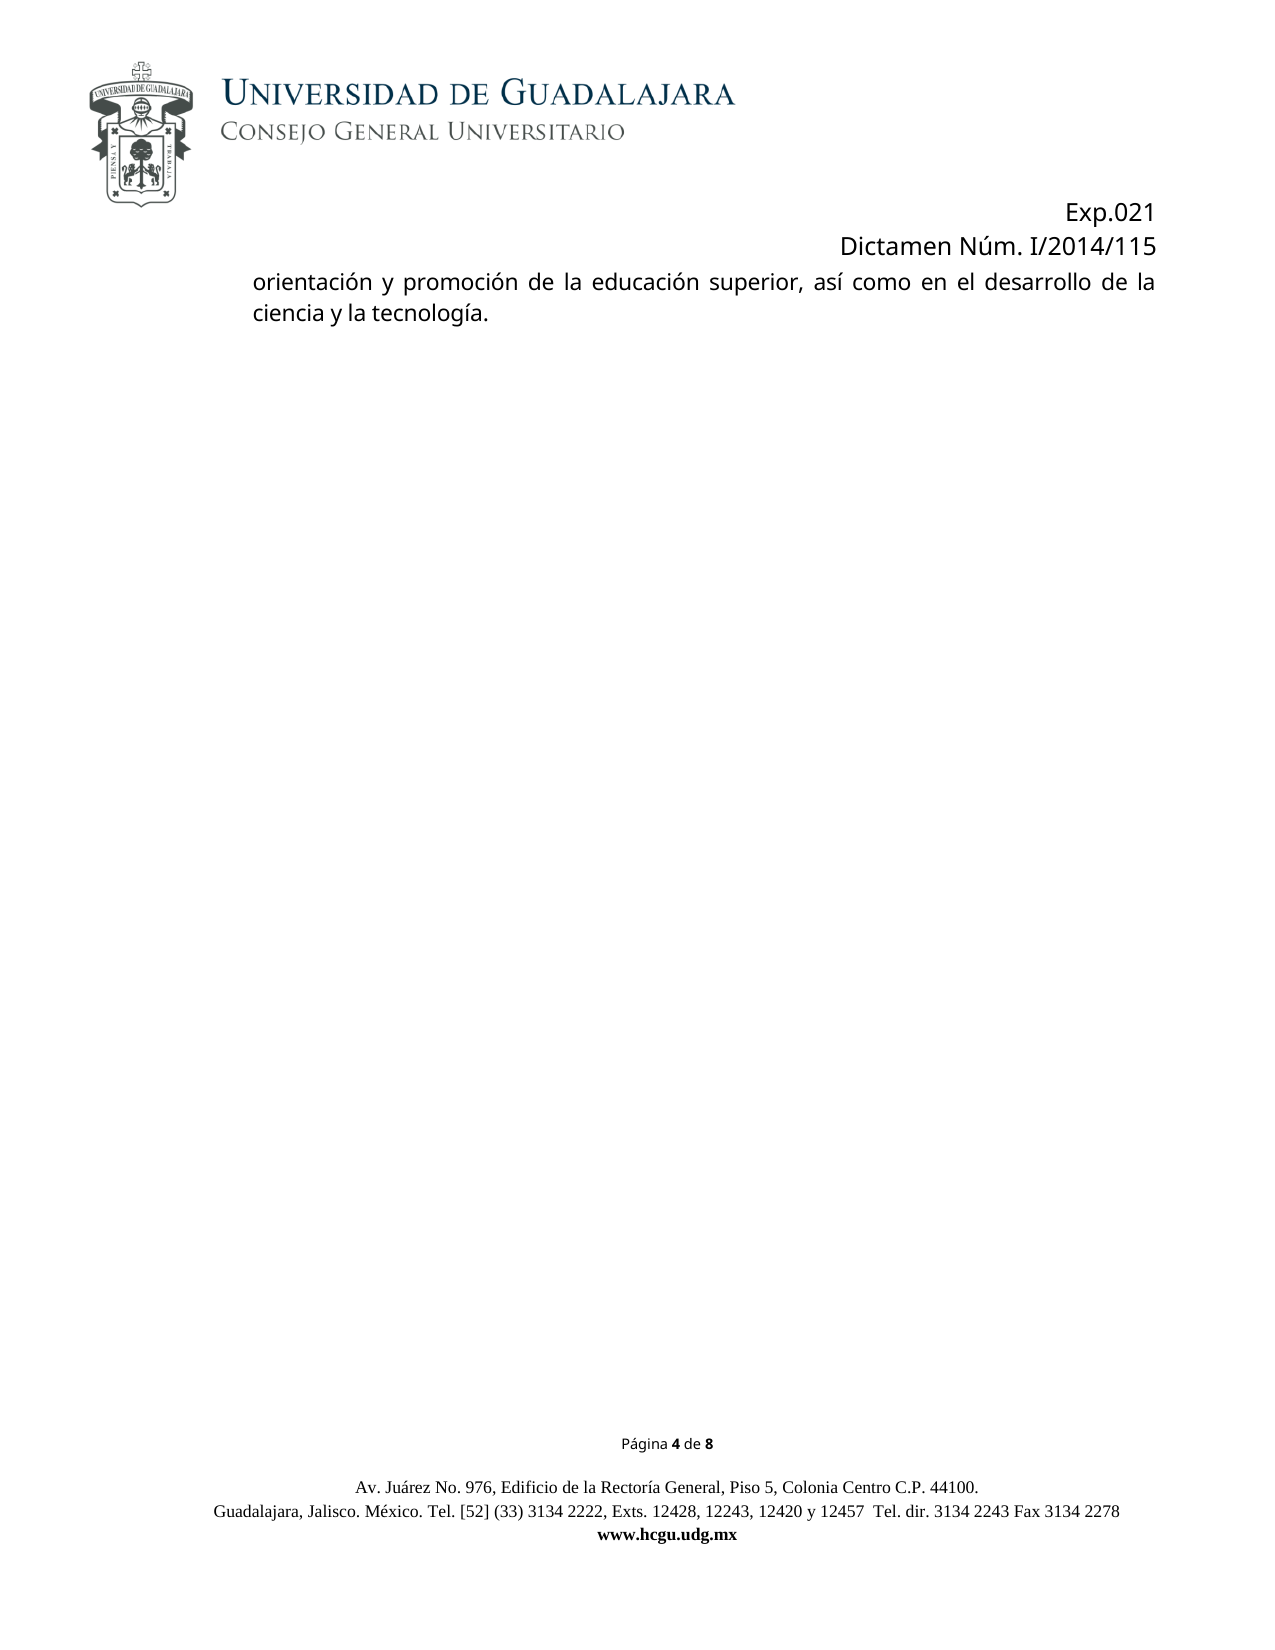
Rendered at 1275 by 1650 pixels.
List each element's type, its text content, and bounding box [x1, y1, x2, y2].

picture [1, 1, 1274, 268]
